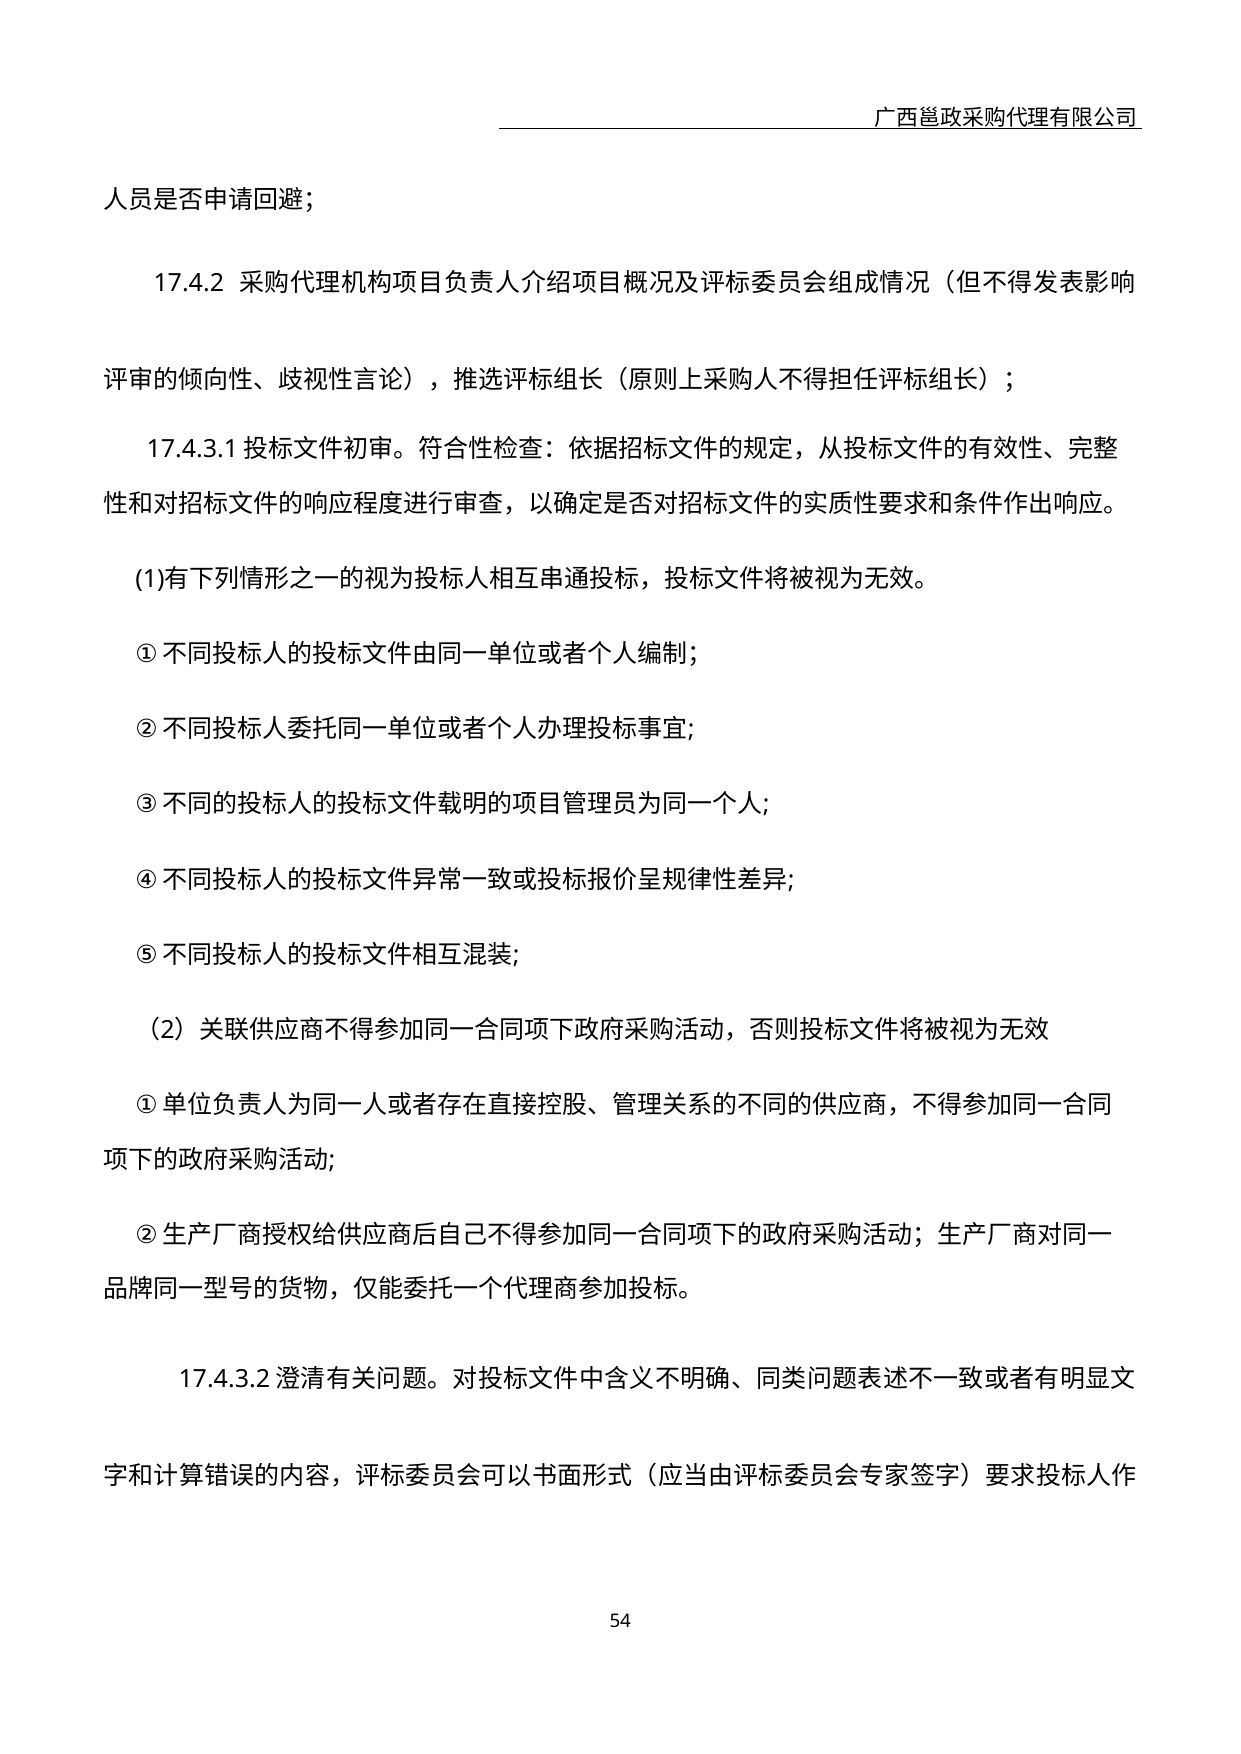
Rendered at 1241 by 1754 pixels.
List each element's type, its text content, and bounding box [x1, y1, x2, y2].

text ⑤不同投标人的投标文件相互混装; [103, 934, 1137, 971]
text ②不同投标人委托同一单位或者个人办理投标事宜; [103, 709, 1137, 745]
text （2）关联供应商不得参加同一合同项下政府采购活动，否则投标文件将被视为无效 [103, 1009, 1137, 1046]
text (1)有下列情形之一的视为投标人相互串通投标，投标文件将被视为无效。 [103, 558, 1137, 594]
text ①单位负责人为同一人或者存在直接控股、管理关系的不同的供应商，不得参加同一合同项下的政府采购活动; [103, 1085, 1137, 1175]
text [103, 165, 1137, 230]
text 17.4.3.1投标文件初审。符合性检查：依据招标文件的规定，从投标文件的有效性、完整性和对招标文件的响应程度进行审查，以确定是否对招标文件的实质性要求和条件作出响应。 [103, 429, 1137, 519]
text ②生产厂商授权给供应商后自己不得参加同一合同项下的政府采购活动；生产厂商对同一品牌同一型号的货物，仅能委托一个代理商参加投标。 [103, 1214, 1137, 1305]
text ①不同投标人的投标文件由同一单位或者个人编制； [103, 633, 1137, 670]
text ③不同的投标人的投标文件载明的项目管理员为同一个人; [103, 784, 1137, 820]
text 17.4.2 采购代理机构项目负责人介绍项目概况及评标委员会组成情况（但不得发表影响评审的倾向性、歧视性言论），推选评标组长（原则上采购人不得担任评标组长）； [103, 248, 1137, 411]
text ④不同投标人的投标文件异常一致或投标报价呈规律性差异; [103, 859, 1137, 895]
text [103, 1344, 1137, 1506]
